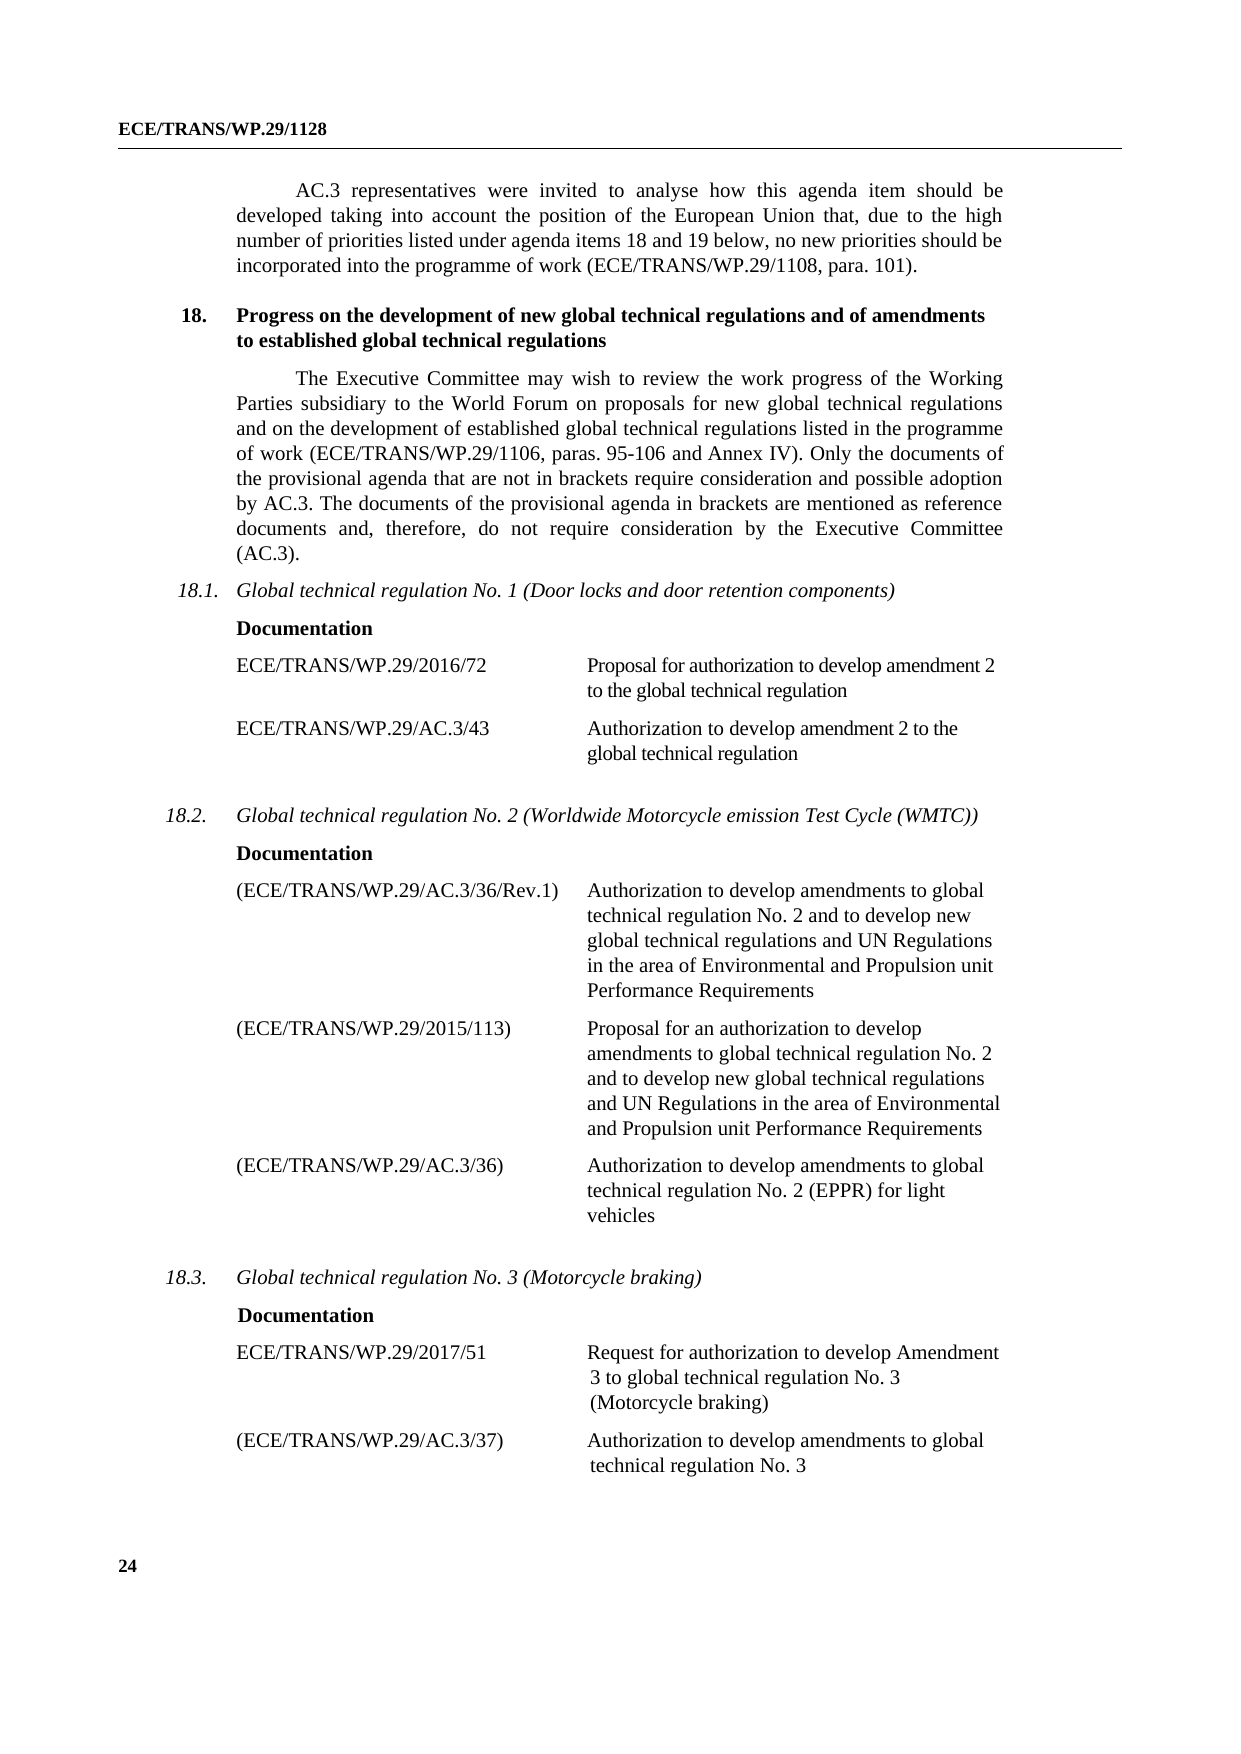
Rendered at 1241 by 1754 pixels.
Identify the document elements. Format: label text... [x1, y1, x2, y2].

text Documentation [236, 1302, 1004, 1327]
text The Executive Committee may wish to review the work progress of the Working Parties subsidiary to the World Forum on proposals for new global technical regulations and on the development of established global technical regulations listed in the programme of work (ECE/TRANS/WP.29/1106, paras. 95-106 and Annex IV). Only the documents of the provisional agenda that are not in brackets require consideration and possible adoption by AC.3. The documents of the provisional agenda in brackets are mentioned as reference documents and, therefore, do not require consideration by the Executive Committee (AC.3). [236, 365, 1004, 565]
table_header Proposal for authorization to develop amendment 2 to the global technical regulation [587, 652, 1004, 715]
text Documentation [236, 840, 1004, 865]
text AC.3 representatives were invited to analyse how this agenda item should be developed taking into account the position of the European Union that, due to the high number of priorities listed under agenda items 18 and 19 below, no new priorities should be incorporated into the programme of work (ECE/TRANS/WP.29/1108, para. 101). [236, 177, 1004, 277]
table_cell ECE/TRANS/WP.29/AC.3/43 [236, 715, 587, 777]
table_cell (ECE/TRANS/WP.29/2015/113) [236, 1015, 587, 1152]
text 18.1. Global technical regulation No. 1 (Door locks and door retention components) [118, 577, 1004, 602]
table_header Request for authorization to develop Amendment 3 to global technical regulation No. 3 (Motorcycle braking) [587, 1340, 1003, 1427]
text 18. Progress on the development of new global technical regulations and of amendments to established global technical regulations [118, 302, 1004, 352]
text 18.2. Global technical regulation No. 2 (Worldwide Motorcycle emission Test Cycle (WMTC)) [118, 802, 1004, 827]
table_cell (ECE/TRANS/WP.29/AC.3/36) [236, 1152, 587, 1240]
table_header Authorization to develop amendments to global technical regulation No. 2 and to develop new global technical regulations and UN Regulations in the area of Environmental and Propulsion unit Performance Requirements [587, 877, 1005, 1015]
table_cell Authorization to develop amendments to global technical regulation No. 3 [587, 1427, 1003, 1490]
table_header (ECE/TRANS/WP.29/AC.3/36/Rev.1) [236, 877, 587, 1015]
table_header ECE/TRANS/WP.29/2017/51 [236, 1340, 587, 1427]
table_cell (ECE/TRANS/WP.29/AC.3/37) [236, 1427, 587, 1490]
text 18.3. Global technical regulation No. 3 (Motorcycle braking) [118, 1265, 1004, 1290]
table_header ECE/TRANS/WP.29/2016/72 [236, 652, 587, 715]
text Documentation [236, 615, 1004, 640]
table_cell Proposal for an authorization to develop amendments to global technical regulation No. 2 and to develop new global technical regulations and UN Regulations in the area of Environmental and Propulsion unit Performance Requirements [587, 1015, 1005, 1152]
table_cell Authorization to develop amendments to global technical regulation No. 2 (EPPR) for light vehicles [587, 1152, 1005, 1240]
table_cell Authorization to develop amendment 2 to the global technical regulation [587, 715, 1004, 777]
